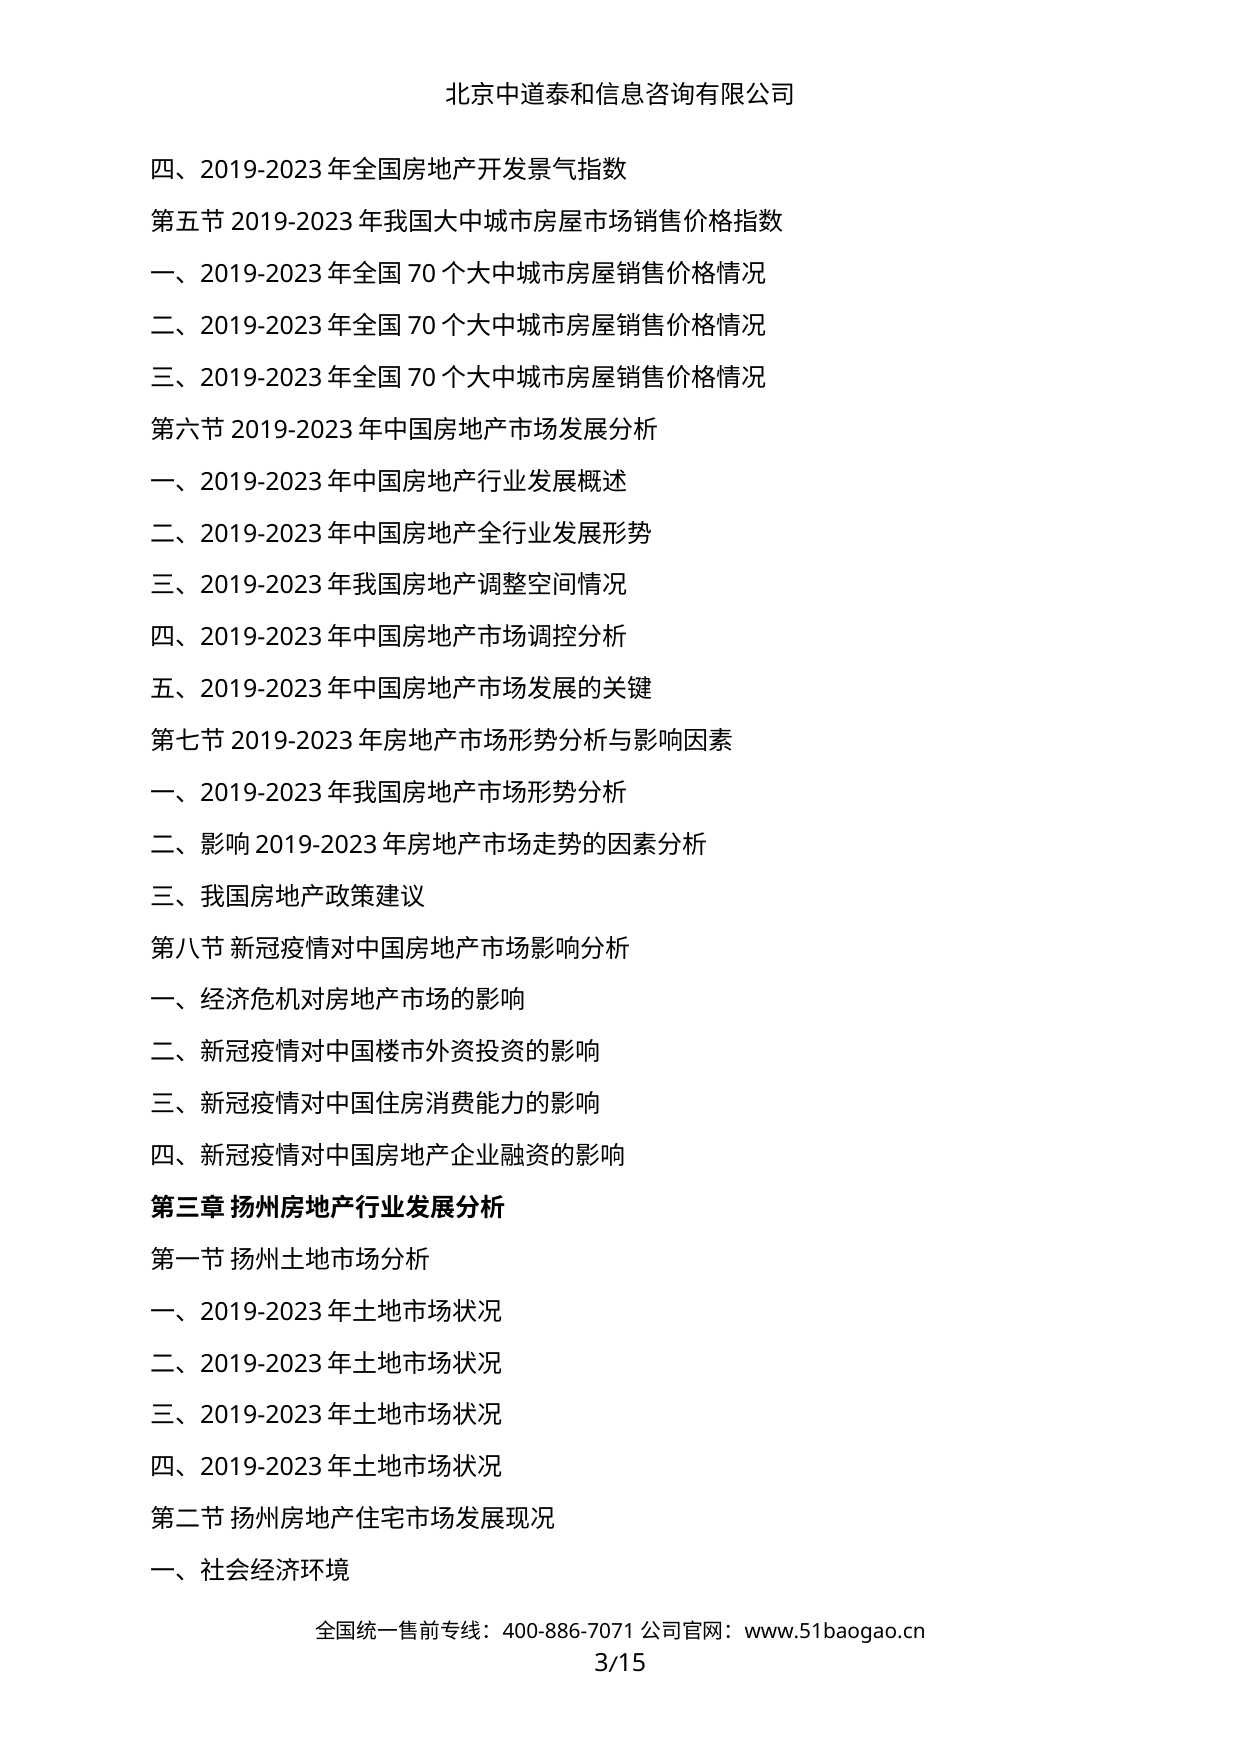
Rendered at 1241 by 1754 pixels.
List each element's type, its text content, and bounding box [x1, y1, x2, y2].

text 四、2019-2023年全国房地产开发景气指数 [150, 150, 1090, 186]
text 二、2019-2023年土地市场状况 [150, 1343, 1090, 1379]
text 一、经济危机对房地产市场的影响 [150, 980, 1090, 1016]
text 二、新冠疫情对中国楼市外资投资的影响 [150, 1032, 1090, 1068]
text 第一节 扬州土地市场分析 [150, 1239, 1090, 1276]
text 二、影响2019-2023年房地产市场走势的因素分析 [150, 824, 1090, 861]
text 四、新冠疫情对中国房地产企业融资的影响 [150, 1136, 1090, 1172]
text 一、2019-2023年全国70个大中城市房屋销售价格情况 [150, 254, 1090, 290]
text 一、2019-2023年中国房地产行业发展概述 [150, 461, 1090, 497]
text 三、我国房地产政策建议 [150, 876, 1090, 912]
text 一、2019-2023年我国房地产市场形势分析 [150, 772, 1090, 809]
text 四、2019-2023年中国房地产市场调控分析 [150, 617, 1090, 653]
text 四、2019-2023年土地市场状况 [150, 1447, 1090, 1483]
text 三、2019-2023年土地市场状况 [150, 1395, 1090, 1431]
text 第三章 扬州房地产行业发展分析 [150, 1187, 1090, 1224]
text 一、社会经济环境 [150, 1551, 1090, 1587]
text 五、2019-2023年中国房地产市场发展的关键 [150, 669, 1090, 705]
text 第五节 2019-2023年我国大中城市房屋市场销售价格指数 [150, 202, 1090, 238]
text 一、2019-2023年土地市场状况 [150, 1291, 1090, 1327]
text 第七节 2019-2023年房地产市场形势分析与影响因素 [150, 721, 1090, 757]
text 二、2019-2023年全国70个大中城市房屋销售价格情况 [150, 306, 1090, 342]
text 第八节 新冠疫情对中国房地产市场影响分析 [150, 928, 1090, 964]
text 第六节 2019-2023年中国房地产市场发展分析 [150, 409, 1090, 446]
text 二、2019-2023年中国房地产全行业发展形势 [150, 513, 1090, 549]
text 三、2019-2023年全国70个大中城市房屋销售价格情况 [150, 357, 1090, 394]
text 第二节 扬州房地产住宅市场发展现况 [150, 1499, 1090, 1535]
text 三、新冠疫情对中国住房消费能力的影响 [150, 1084, 1090, 1120]
text 三、2019-2023年我国房地产调整空间情况 [150, 565, 1090, 601]
